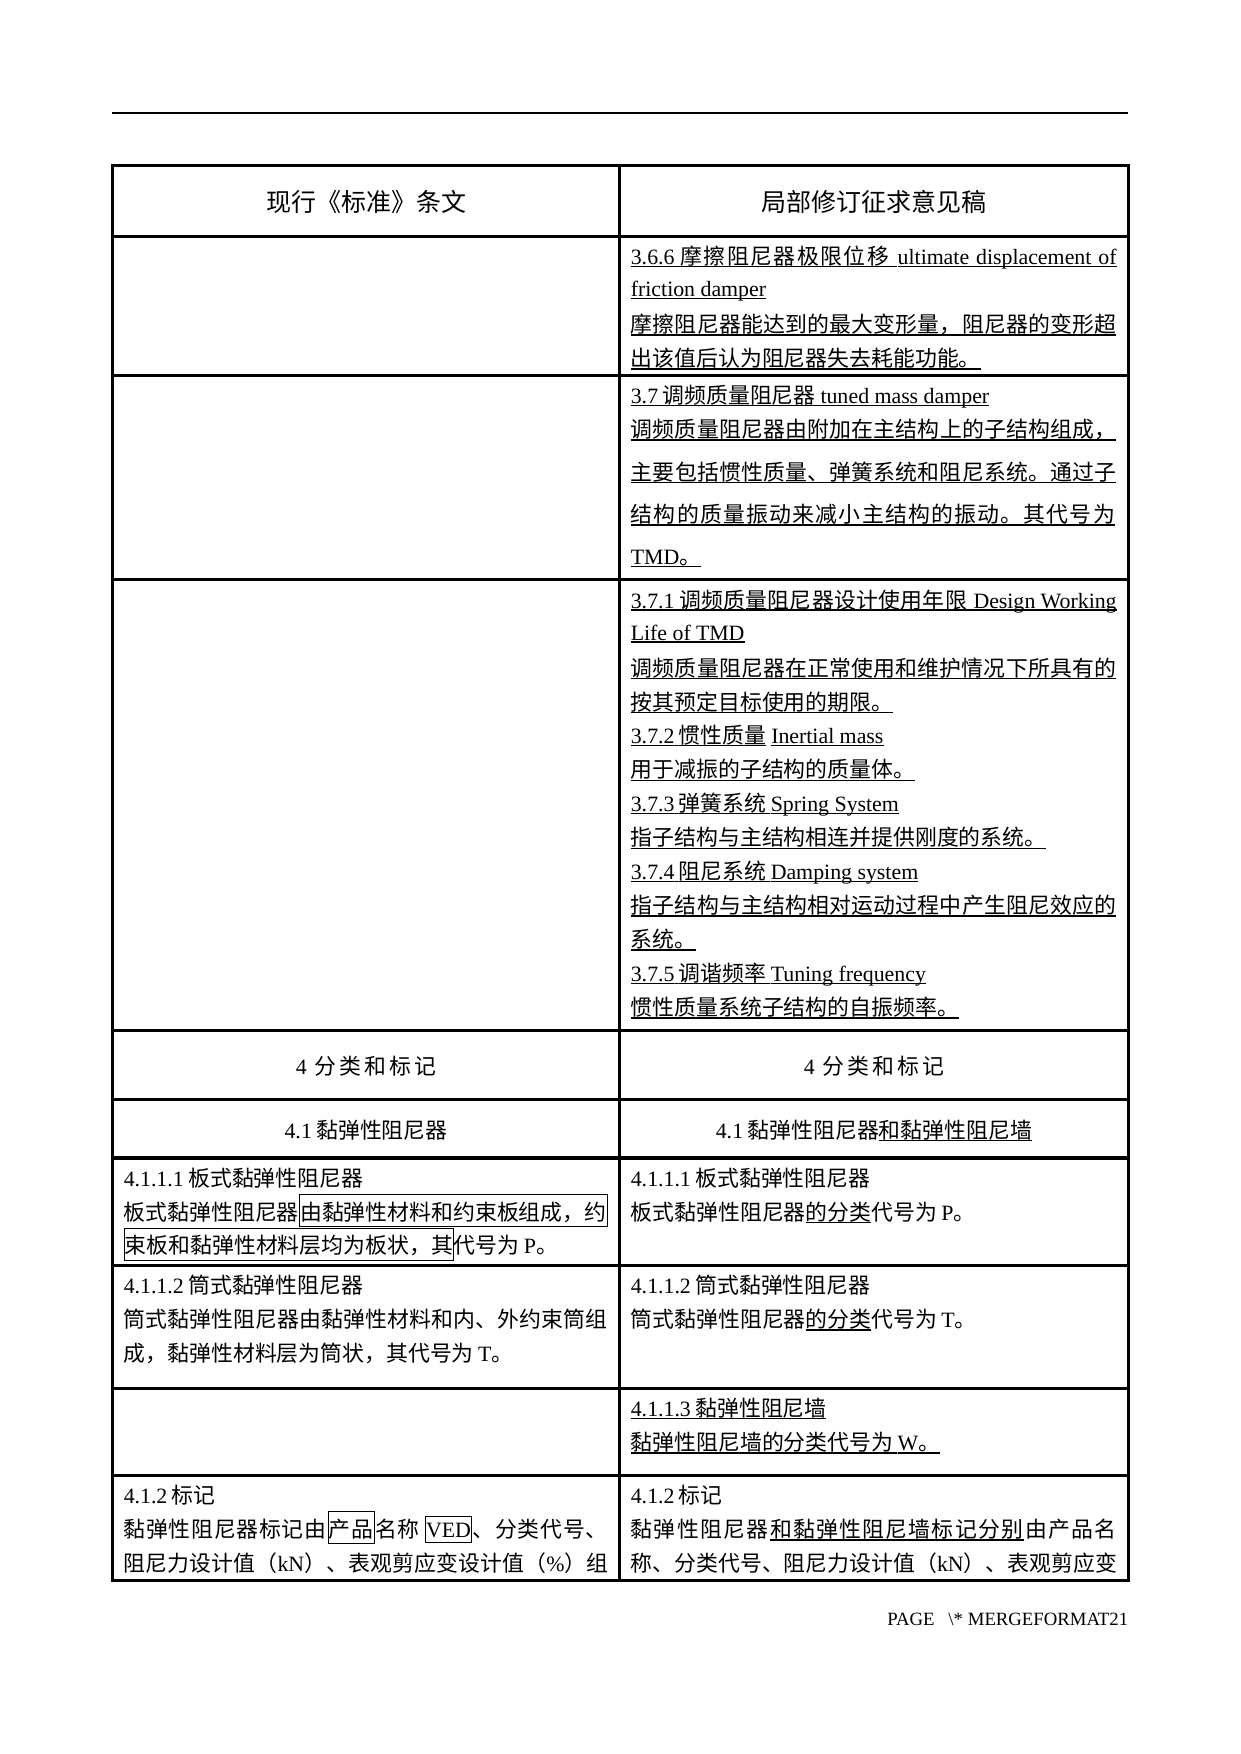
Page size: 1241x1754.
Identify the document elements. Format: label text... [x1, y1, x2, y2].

table_cell 3.7调频质量阻尼器 tuned mass damper 调频质量阻尼器由附加在主结构上的子结构组成，主要包括惯性质量、弹簧系统和阻尼系统。通过子结构的质量振动来减小主结构的振动。其代号为TMD。 [621, 377, 1127, 578]
table_cell 4.1.1.1板式黏弹性阻尼器 板式黏弹性阻尼器由黏弹性材料和约束板组成，约束板和黏弹性材料层均为板状，其代号为P。 [114, 1160, 618, 1264]
table_cell 4.1.1.3黏弹性阻尼墙 黏弹性阻尼墙的分类代号为W。 [621, 1390, 1127, 1473]
table_cell 3.7.1调频质量阻尼器设计使用年限 Design Working Life of TMD 调频质量阻尼器在正常使用和维护情况下所具有的按其预定目标使用的期限。 3.7.2惯性质量 Inertial mass 用于减振的子结构的质量体。 3.7.3弹簧系统Spring System 指子结构与主结构相连并提供刚度的系统。 3.7.4阻尼系统Damping system 指子结构与主结构相对运动过程中产生阻尼效应的系统。 3.7.5调谐频率Tuning frequency 惯性质量系统子结构的自振频率。 [621, 581, 1127, 1029]
table_header 现行《标准》条文 [114, 167, 618, 235]
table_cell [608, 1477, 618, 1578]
table_cell 4分类和标记 [114, 1032, 618, 1097]
table_cell 4.1.1.2筒式黏弹性阻尼器 筒式黏弹性阻尼器的分类代号为T。 [621, 1267, 1127, 1387]
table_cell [621, 238, 1127, 374]
table_cell [114, 238, 618, 374]
table_header 局部修订征求意见稿 [621, 167, 1127, 235]
table_cell 4.1黏弹性阻尼器和黏弹性阻尼墙 [621, 1101, 1127, 1156]
table_cell [114, 377, 618, 578]
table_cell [621, 1477, 1127, 1578]
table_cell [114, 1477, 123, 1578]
table_cell [114, 581, 618, 1029]
table_cell [114, 1390, 618, 1473]
table_cell 4分类和标记 [621, 1032, 1127, 1097]
table_cell 4.1黏弹性阻尼器 [114, 1101, 618, 1156]
table_cell 4.1.1.2筒式黏弹性阻尼器 筒式黏弹性阻尼器由黏弹性材料和内、外约束筒组成，黏弹性材料层为筒状，其代号为T。 [114, 1267, 618, 1387]
table_cell 4.1.1.1板式黏弹性阻尼器 板式黏弹性阻尼器的分类代号为P。 [621, 1160, 1127, 1264]
